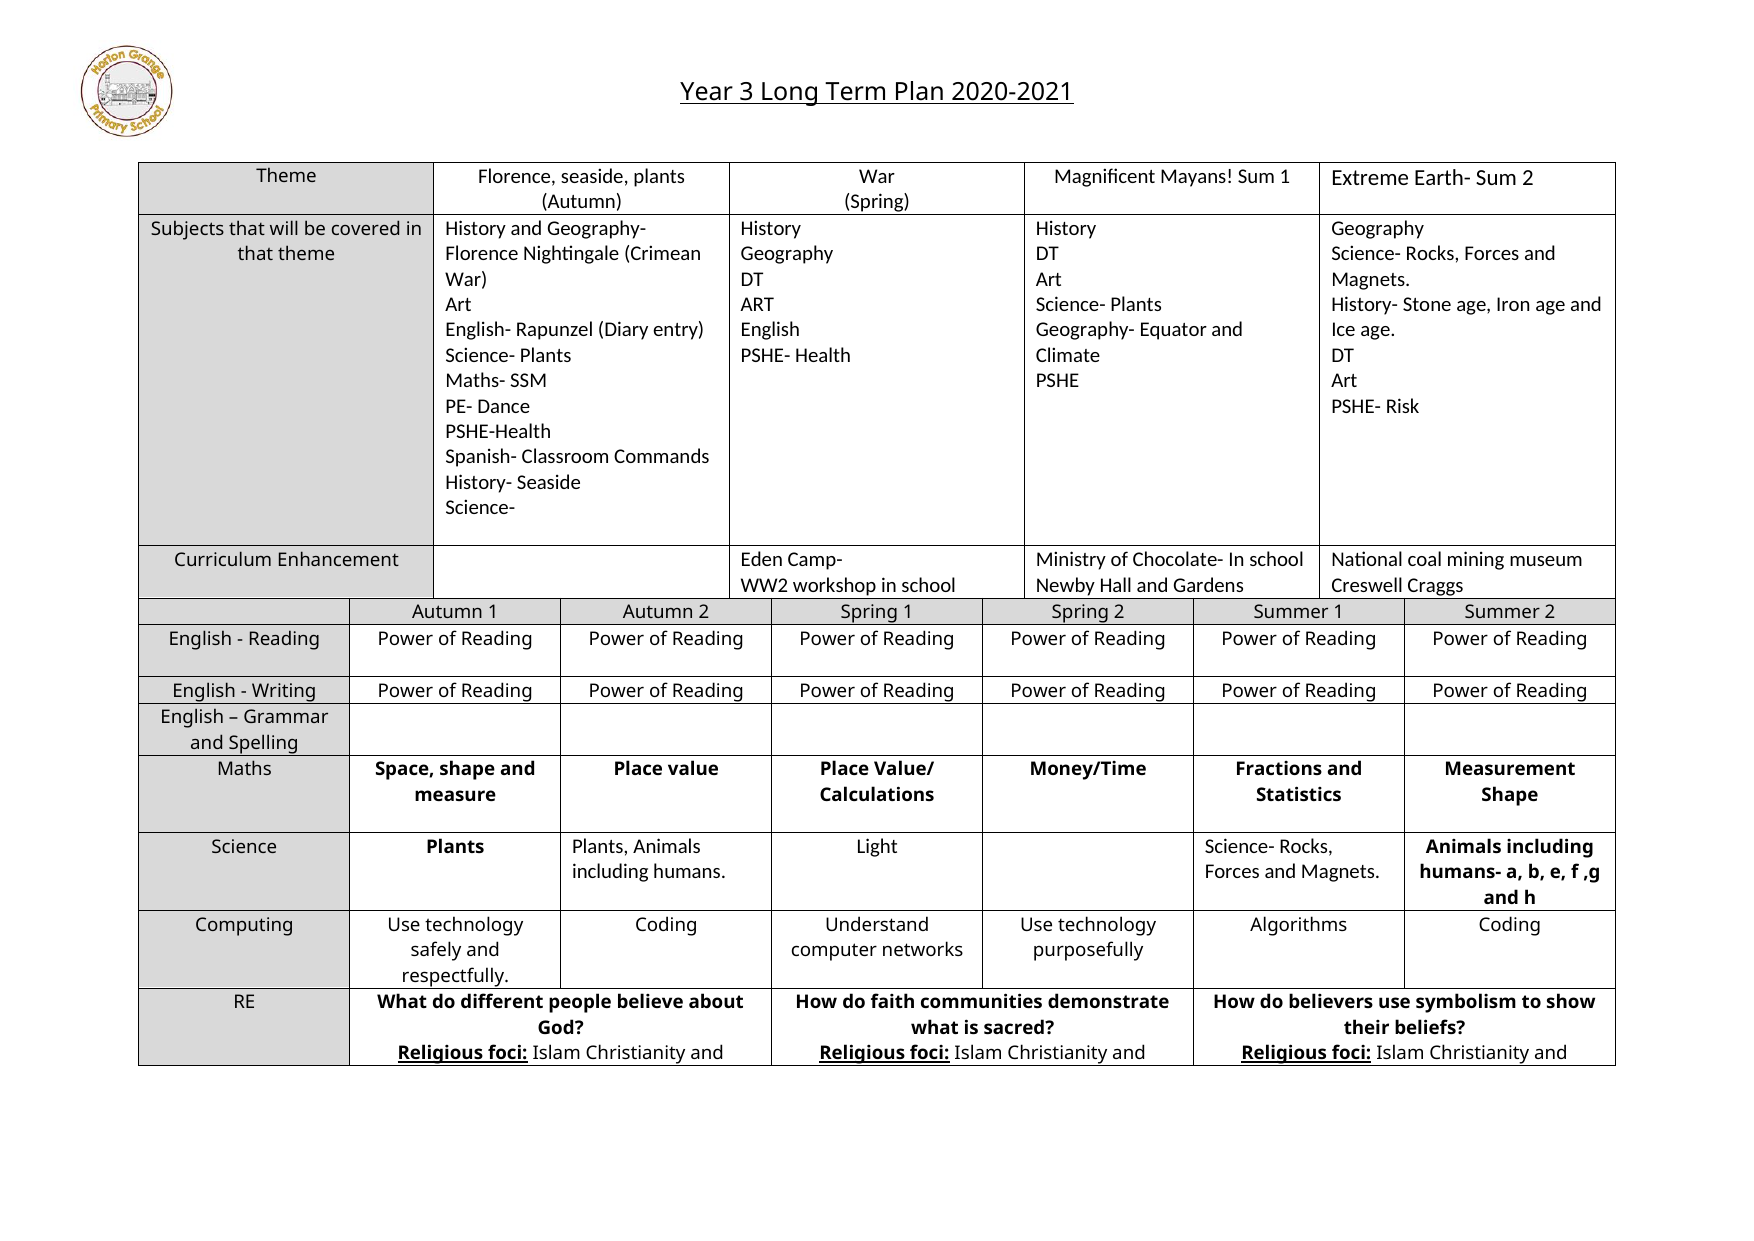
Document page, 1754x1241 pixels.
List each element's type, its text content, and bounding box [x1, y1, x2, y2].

table_cell Use technology purposefully [983, 911, 1193, 987]
table_cell Summer 2 [1405, 599, 1615, 624]
table_cell How do faith communities demonstrate what is sacred? Religious foci: Islam Christianity and Judaism Festivals: Lent, Easter (Traditions) [772, 989, 1193, 1065]
table_cell Power of Reading [1405, 625, 1615, 676]
table_cell Fractions and Statistics [1194, 756, 1404, 832]
table_cell [983, 833, 1193, 910]
table_cell Coding [1405, 911, 1615, 987]
table_cell Geography Science- Rocks, Forces and Magnets. History- Stone age, Iron age and Ice age. DT Art PSHE- Risk [1320, 215, 1615, 545]
table_cell English - Writing [139, 677, 349, 703]
table_cell Use technology safely and respectfully. [350, 911, 560, 987]
table_cell Curriculum Enhancement [139, 546, 433, 597]
table_cell Spring 1 [772, 599, 982, 624]
table_header Magnificent Mayans! Sum 1 [1025, 163, 1319, 214]
table_cell Coding [561, 911, 771, 987]
table_cell [983, 704, 1193, 755]
table_cell Power of Reading [1194, 625, 1404, 676]
table_cell Money/Time [983, 756, 1193, 832]
table_cell History DT Art Science- Plants Geography- Equator and Climate PSHE [1025, 215, 1319, 545]
table_cell Measurement Shape [1405, 756, 1615, 832]
table_cell Subjects that will be covered in that theme [139, 215, 433, 545]
picture [73, 40, 178, 144]
table_cell Power of Reading [350, 625, 560, 676]
table_cell [139, 599, 349, 624]
table_cell Power of Reading [772, 677, 982, 703]
table_cell History Geography DT ART English PSHE- Health [730, 215, 1024, 545]
table_cell Power of Reading [983, 625, 1193, 676]
table_header Extreme Earth- Sum 2 [1320, 163, 1615, 214]
table_cell Plants [350, 833, 560, 910]
table_cell Power of Reading [983, 677, 1193, 703]
table_cell Place value [561, 756, 771, 832]
table_header Theme [139, 163, 433, 214]
table_cell [434, 546, 729, 597]
table_cell Summer 1 [1194, 599, 1404, 624]
table_cell [772, 704, 982, 755]
table_cell [1405, 704, 1615, 755]
table_header War (Spring) [730, 163, 1024, 214]
table_cell History and Geography- Florence Nightingale (Crimean War) Art English- Rapunzel (Diary entry) Science- Plants Maths- SSM PE- Dance PSHE-Health Spanish- Classroom Commands History- Seaside Science- [434, 215, 729, 545]
table_cell Understand computer networks [772, 911, 982, 987]
table_cell Maths [139, 756, 349, 832]
table_cell Animals including humans- a, b, e, f ,g and h [1405, 833, 1615, 910]
table_cell English - Reading [139, 625, 349, 676]
table_cell Autumn 2 [561, 599, 771, 624]
table_cell Space, shape and measure [350, 756, 560, 832]
table_cell Power of Reading [561, 677, 771, 703]
table_cell How do believers use symbolism to show their beliefs? Religious foci: Islam Christianity and Judaism Festivals: St Georges day, Eid [1194, 989, 1615, 1065]
table_cell Plants, Animals including humans. [561, 833, 771, 910]
table_cell [350, 704, 560, 755]
table_cell Computing [139, 911, 349, 987]
table_cell Power of Reading [1405, 677, 1615, 703]
table_cell National coal mining museum Creswell Craggs [1320, 546, 1615, 597]
table_cell Science [139, 833, 349, 910]
table_cell [1194, 704, 1404, 755]
table_cell Power of Reading [772, 625, 982, 676]
table_cell Power of Reading [1194, 677, 1404, 703]
table_cell English – Grammar and Spelling [139, 704, 349, 755]
table_cell [561, 704, 771, 755]
table_cell Power of Reading [350, 677, 560, 703]
table_cell Place Value/ Calculations [772, 756, 982, 832]
table_cell Light [772, 833, 982, 910]
table_cell Algorithms [1194, 911, 1404, 987]
table_cell Power of Reading [561, 625, 771, 676]
table_cell Autumn 1 [350, 599, 560, 624]
table_cell Ministry of Chocolate- In school Newby Hall and Gardens [1025, 546, 1319, 597]
table_cell Science- Rocks, Forces and Magnets. [1194, 833, 1404, 910]
table_cell Eden Camp- WW2 workshop in school [730, 546, 1024, 597]
table_cell RE [139, 989, 349, 1065]
table_cell Spring 2 [983, 599, 1193, 624]
table_header Florence, seaside, plants (Autumn) [434, 163, 729, 214]
